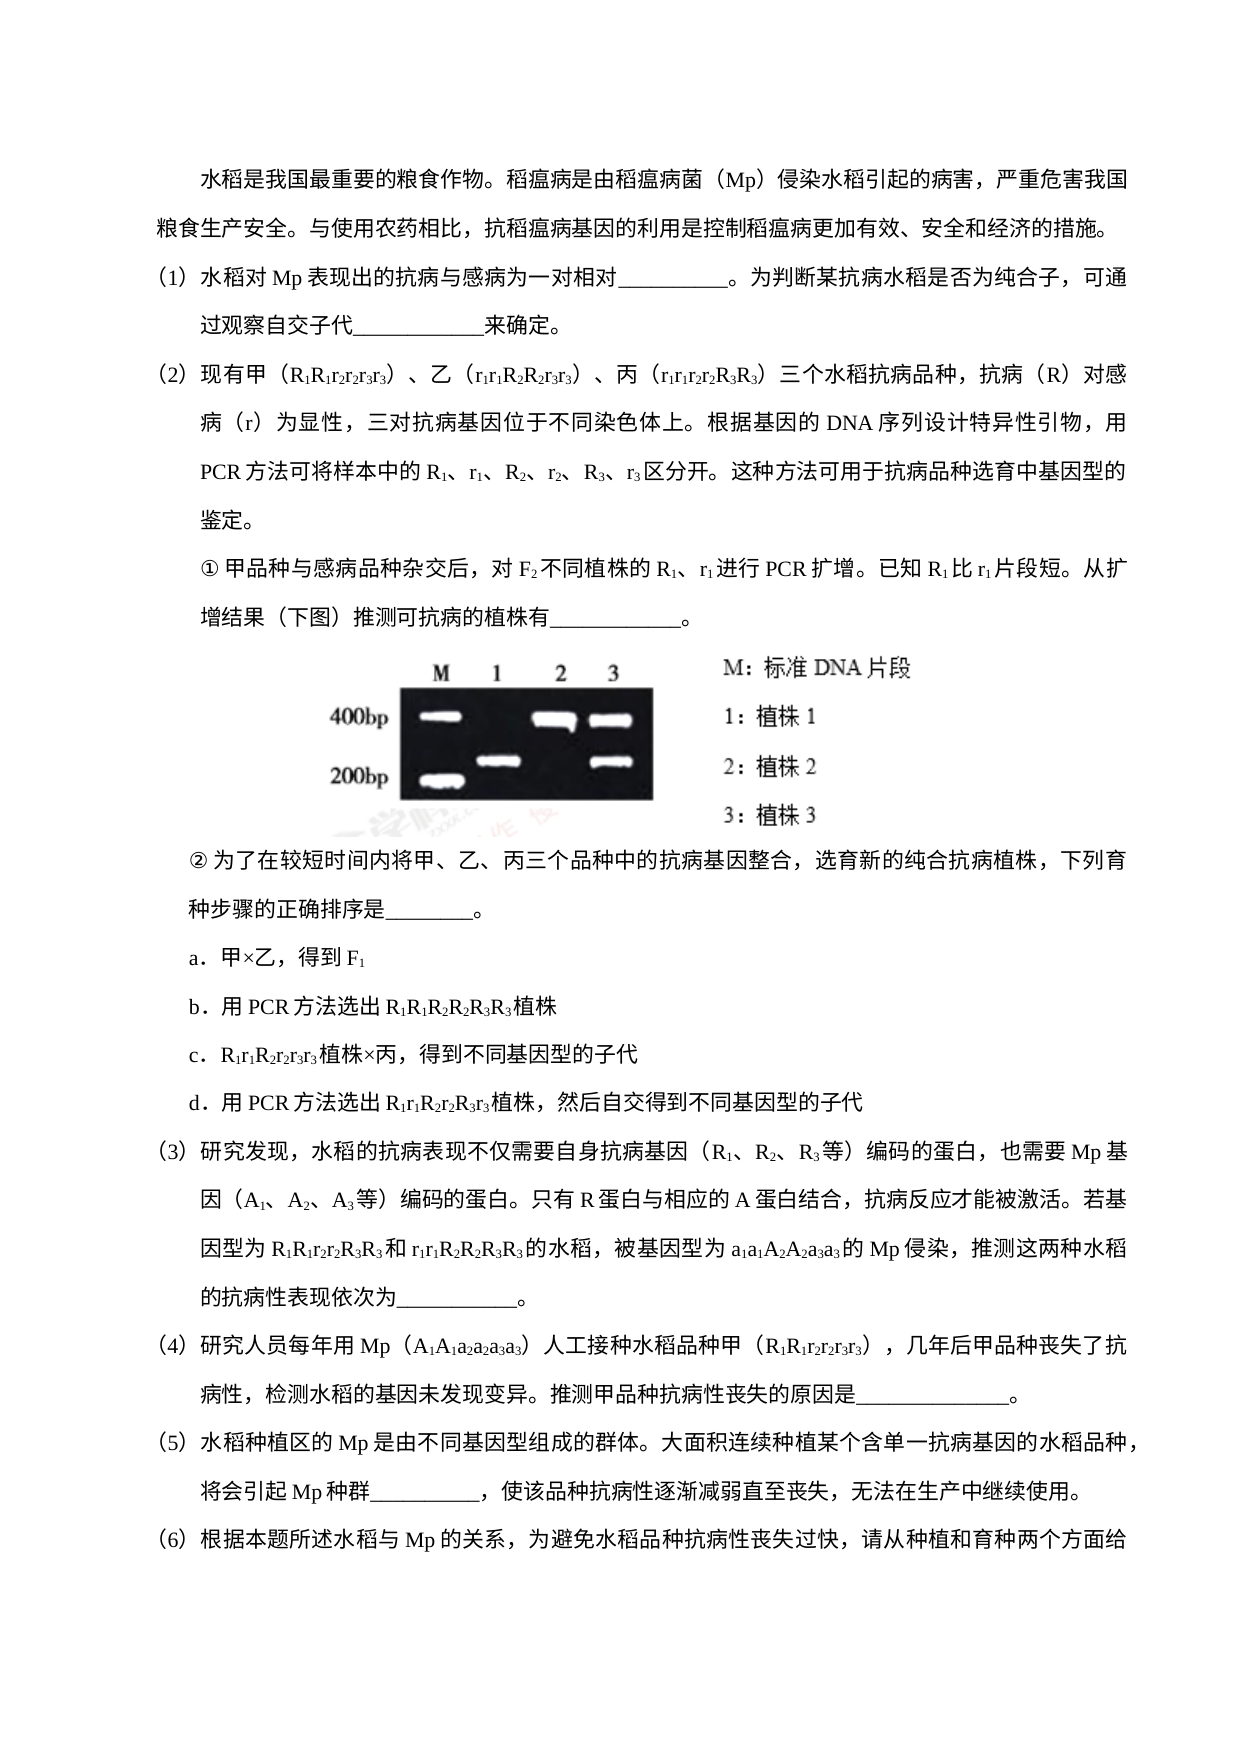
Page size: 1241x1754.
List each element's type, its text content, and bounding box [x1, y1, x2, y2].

text （1）水稻对Mp表现出的抗病与感病为一对相对__________。为判断某抗病水稻是否为纯合子，可通过观察自交子代____________来确定。 [145, 259, 1128, 340]
text （3）研究发现，水稻的抗病表现不仅需要自身抗病基因（R1、R2、R3等）编码的蛋白，也需要Mp基因（A1、A2、A3等）编码的蛋白。只有R蛋白与相应的A蛋白结合，抗病反应才能被激活。若基因型为R1R1r2r2R3R3和r1r1R2R2R3R3的水稻，被基因型为a1a1A2A2a3a3的Mp侵染，推测这两种水稻的抗病性表现依次为___________。 [145, 1133, 1128, 1312]
text a．甲×乙，得到F1 [167, 940, 1128, 972]
text （5）水稻种植区的Mp是由不同基因型组成的群体。大面积连续种植某个含单一抗病基因的水稻品种，将会引起Mp种群__________，使该品种抗病性逐渐减弱直至丧失，无法在生产中继续使用。 [145, 1425, 1128, 1506]
picture [311, 647, 929, 837]
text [145, 1522, 1128, 1554]
text ②为了在较短时间内将甲、乙、丙三个品种中的抗病基因整合，选育新的纯合抗病植株，下列育种步骤的正确排序是________。 [189, 843, 1128, 924]
text （2）现有甲（R1R1r2r2r3r3）、乙（r1r1R2R2r3r3）、丙（r1r1r2r2R3R3）三个水稻抗病品种，抗病（R）对感病（r）为显性，三对抗病基因位于不同染色体上。根据基因的DNA序列设计特异性引物，用PCR方法可将样本中的R1、r1、R2、r2、R3、r3区分开。这种方法可用于抗病品种选育中基因型的鉴定。 [145, 356, 1128, 535]
text （4）研究人员每年用Mp（A1A1a2a2a3a3）人工接种水稻品种甲（R1R1r2r2r3r3），几年后甲品种丧失了抗病性，检测水稻的基因未发现变异。推测甲品种抗病性丧失的原因是______________。 [145, 1328, 1128, 1409]
text b．用PCR方法选出R1R1R2R2R3R3植株 [167, 988, 1128, 1021]
text c．R1r1R2r2r3r3植株×丙，得到不同基因型的子代 [167, 1037, 1128, 1069]
text 水稻是我国最重要的粮食作物。稻瘟病是由稻瘟病菌（Mp）侵染水稻引起的病害，严重危害我国粮食生产安全。与使用农药相比，抗稻瘟病基因的利用是控制稻瘟病更加有效、安全和经济的措施。 [156, 162, 1128, 243]
text ①甲品种与感病品种杂交后，对F2不同植株的R1、r1进行PCR扩增。已知R1比r1片段短。从扩增结果（下图）推测可抗病的植株有____________。 [200, 551, 1128, 632]
text d．用PCR方法选出R1r1R2r2R3r3植株，然后自交得到不同基因型的子代 [167, 1085, 1128, 1117]
